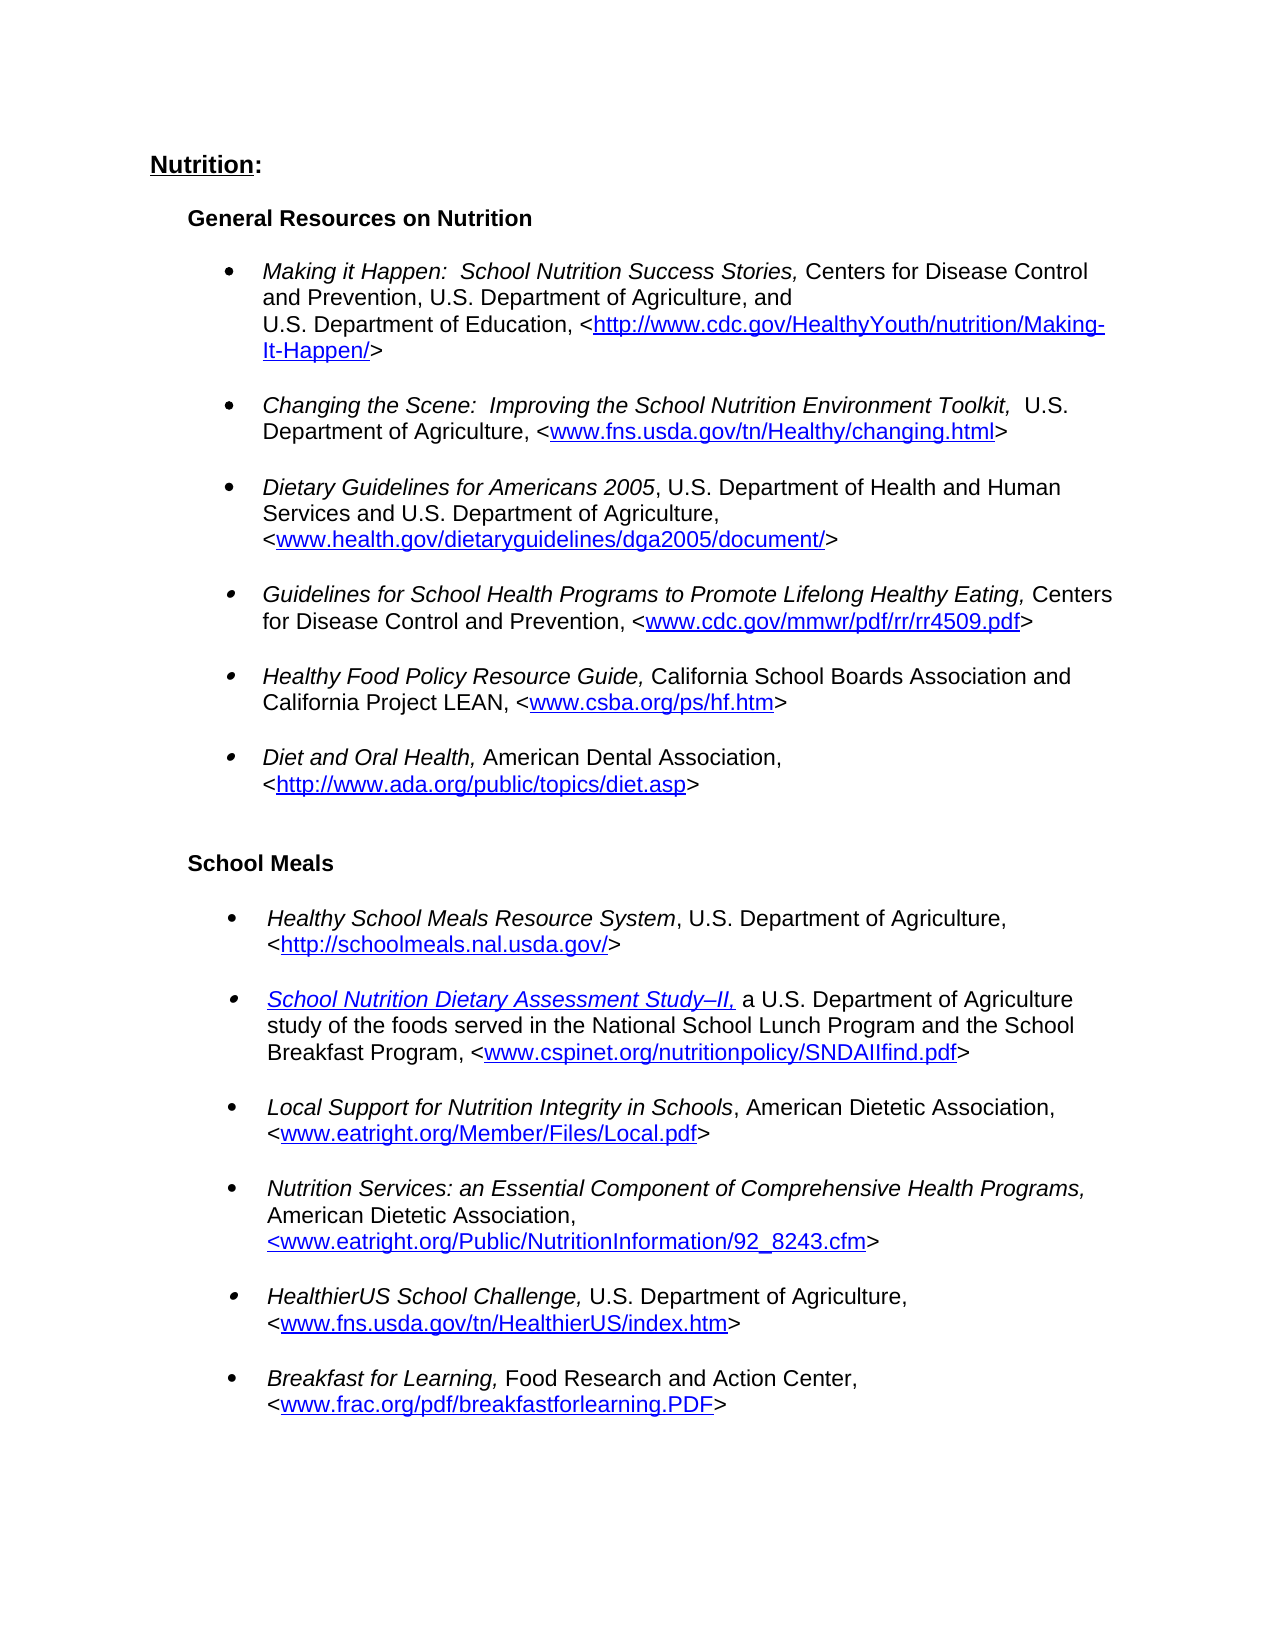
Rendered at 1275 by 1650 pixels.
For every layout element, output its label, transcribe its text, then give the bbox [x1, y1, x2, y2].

list Changing the Scene: Improving the School Nutrition Environment Department of Agriculture, <www.fns.usda.gov/tn/Healthy/changing.html> [225, 392, 1125, 473]
list Nutrition Services: an Essential Component of Comprehensive Health Programs, American Dietetic Association, <www.eatright.org/Public/NutritionInformation/92_8243.cfm> [228, 1175, 1125, 1283]
list Healthy Food Policy Resource Guide, California School Boards Association and California Project LEAN, <www.csba.org/ps/hf.htm> [225, 663, 1125, 744]
list Diet and Oral Health, American Dental Association, <http://www.ada.org/public/topics/diet.asp> [225, 744, 1125, 797]
list Guidelines for School Health Programs to Promote Lifelong Healthy Eating, Centers for Disease Control and Prevention, <www.cdc.gov/mmwr/pdf/rr/rr4509.pdf> [225, 581, 1125, 663]
text School Meals [150, 849, 1125, 905]
text General Resources on Nutrition [150, 205, 1125, 231]
list School Nutrition Dietary Assessment Study–II, a Department of Agriculture study of the foods served in the National School Lunch Program and the School Breakfast Program, <www.cspinet.org/nutritionpolicy/SNDAIIfind.pdf> [228, 986, 1125, 1094]
text Nutrition: [150, 150, 1125, 179]
list Local Support for Nutrition Integrity in Schools, American Dietetic Association, <www.eatright.org/Member/Files/Local.pdf> [228, 1094, 1125, 1175]
list Department of Agriculture, <www.fns.usda.gov/tn/HealthierUS/index.htm> [228, 1283, 1125, 1365]
list Dietary Guidelines for Americans 2005, U.S. Department of Health and Human Services and U.S. Department of Agriculture, <www.health.gov/dietaryguidelines/dga2005/document/> [225, 473, 1125, 581]
list Making it Happen: School Nutrition Success Stories, Centers for Disease Control and Prevention, U.S. Department of Agriculture, and U.S. Department of Education, <http://www.cdc.gov/HealthyYouth/nutrition/Making-It-Happen/> [225, 258, 1125, 392]
list Healthy School Meals Resource System, U.S. Department of Agriculture, <http://schoolmeals.nal.usda.gov/> [228, 905, 1125, 986]
list Breakfast for Learning, Food Research and , <www.frac.org/pdf/breakfastforlearning.PDF> [228, 1365, 1125, 1446]
